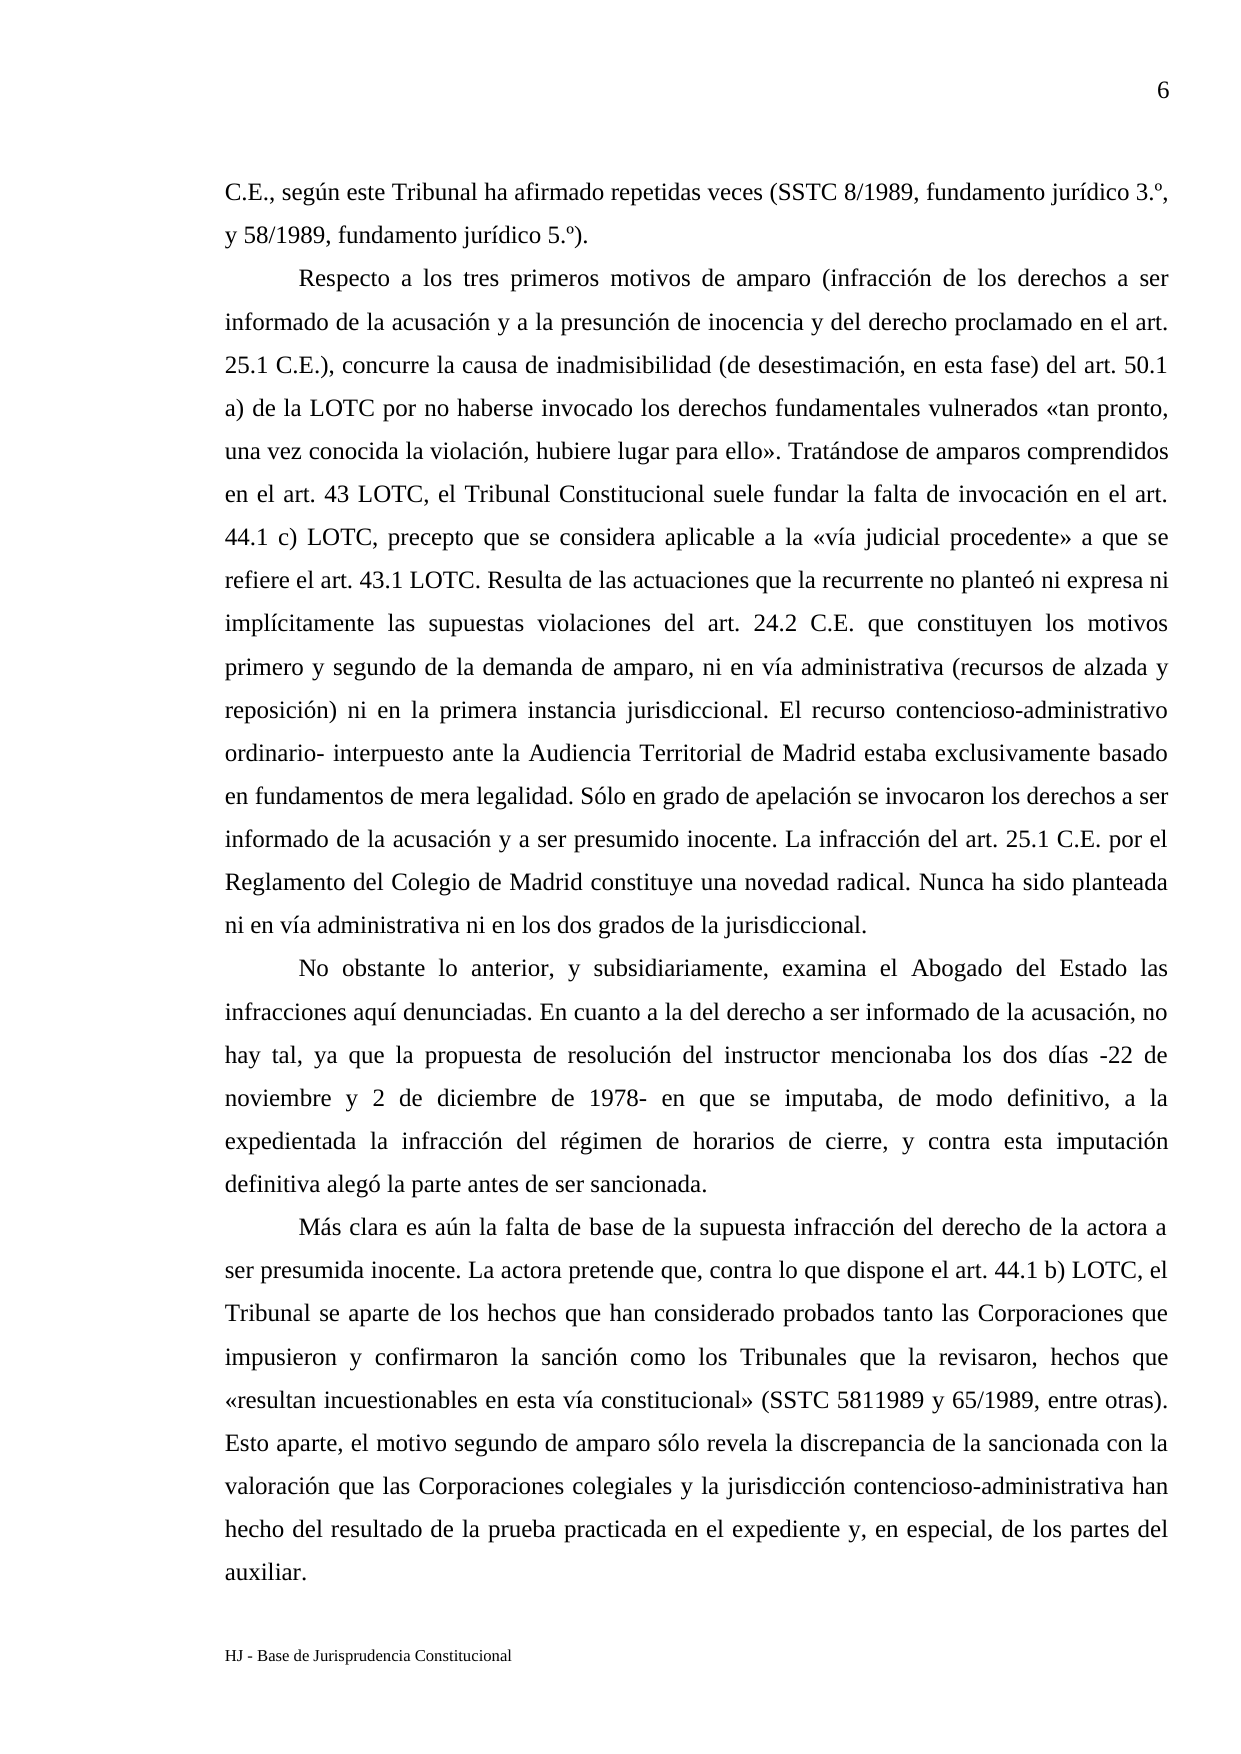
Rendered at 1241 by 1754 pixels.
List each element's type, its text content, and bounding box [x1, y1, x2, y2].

text Más clara es aún la falta de base de la supuesta infracción del derecho de la actora a ser presumida inocente. La actora pretende que, contra lo que dispone el art. 44.1 b) LOTC, el Tribunal se aparte de los hechos que han considerado probados tanto las Corporaciones que impusieron y confirmaron la sanción como los Tribunales que la revisaron, hechos que «resultan incuestionables en esta vía constitucional» (SSTC 5811989 y 65/1989, entre otras). Esto aparte, el motivo segundo de amparo sólo revela la discrepancia de la sancionada con la valoración que las Corporaciones colegiales y la jurisdicción contencioso-administrativa han hecho del resultado de la prueba practicada en el expediente y, en especial, de los partes del auxiliar. [224, 1212, 1169, 1586]
text Respecto a los tres primeros motivos de amparo (infracción de los derechos a ser informado de la acusación y a la presunción de inocencia y del derecho proclamado en el art. 25.1 C.E.), concurre la causa de inadmisibilidad (de desestimación, en esta fase) del art. 50.1 a) de la LOTC por no haberse invocado los derechos fundamentales vulnerados «tan pronto, una vez conocida la violación, hubiere lugar para ello». Tratándose de amparos comprendidos en el art. 43 LOTC, el Tribunal Constitucional suele fundar la falta de invocación en el art. 44.1 c) LOTC, precepto que se considera aplicable a la «vía judicial procedente» a que se refiere el art. 43.1 LOTC. Resulta de las actuaciones que la recurrente no planteó ni expresa ni implícitamente las supuestas violaciones del art. 24.2 C.E. que constituyen los motivos primero y segundo de la demanda de amparo, ni en vía administrativa (recursos de alzada y reposición) ni en la primera instancia jurisdiccional. El recurso contencioso-administrativo ordinario- interpuesto ante la Audiencia Territorial de Madrid estaba exclusivamente basado en fundamentos de mera legalidad. Sólo en grado de apelación se invocaron los derechos a ser informado de la acusación y a ser presumido inocente. La infracción del art. 25.1 C.E. por el Reglamento del Colegio de Madrid constituye una novedad radical. Nunca ha sido planteada ni en vía administrativa ni en los dos grados de la jurisdiccional. [224, 263, 1169, 939]
text No obstante lo anterior, y subsidiariamente, examina el Abogado del Estado las infracciones aquí denunciadas. En cuanto a la del derecho a ser informado de la acusación, no hay tal, ya que la propuesta de resolución del instructor mencionaba los dos días -22 de noviembre y 2 de diciembre de 1978- en que se imputaba, de modo definitivo, a la expedientada la infracción del régimen de horarios de cierre, y contra esta imputación definitiva alegó la parte antes de ser sancionada. [224, 953, 1169, 1198]
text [224, 177, 1169, 249]
